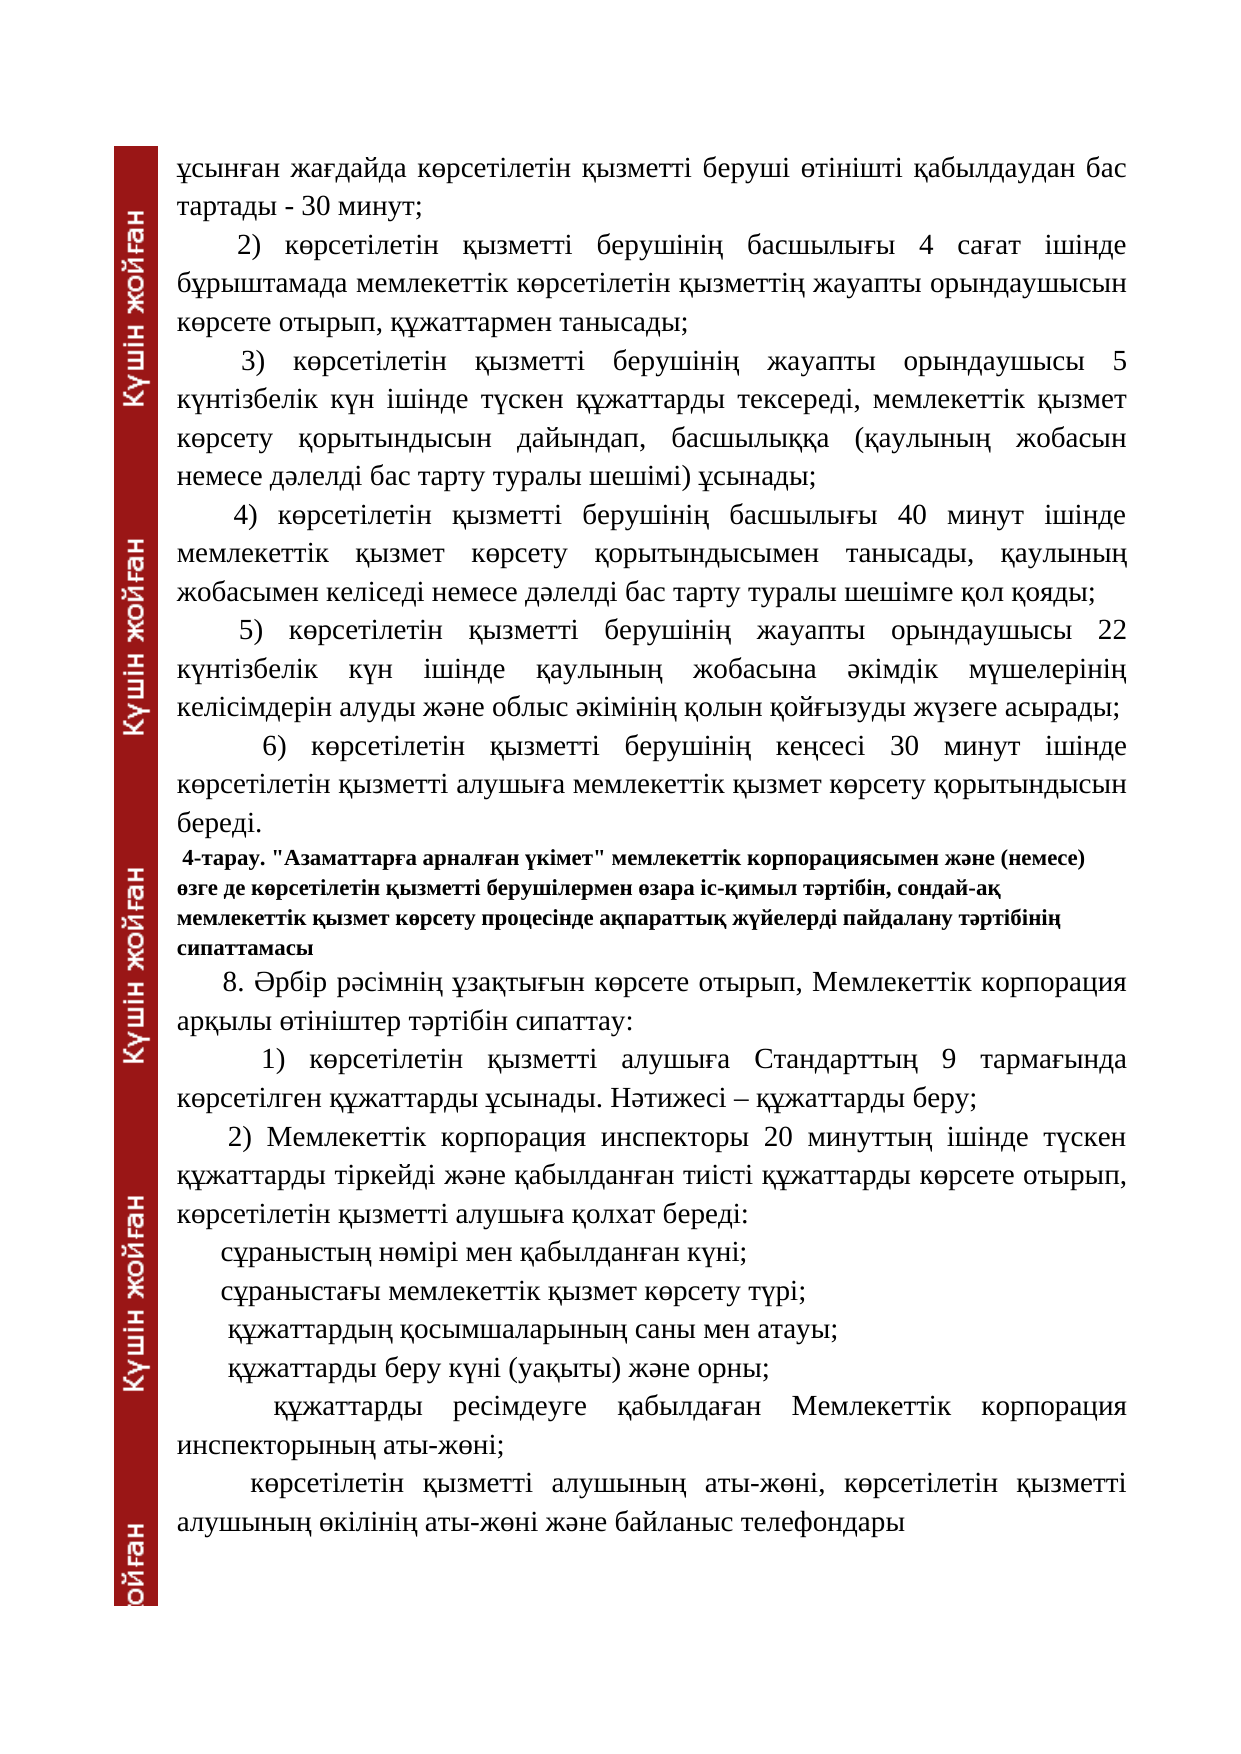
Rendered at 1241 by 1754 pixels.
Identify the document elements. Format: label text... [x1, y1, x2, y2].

text құжаттарды ресімдеуге қабылдаған Мемлекеттік корпорация инспекторының аты-жөні; [112, 1388, 1128, 1461]
picture [114, 1037, 158, 1042]
picture [114, 146, 158, 150]
picture [114, 723, 158, 728]
text 4) көрсетілетін қызметті берушінің басшылығы 40 минут ішінде мемлекеттік қызмет көрсету қорытындысымен танысады, қаулының жобасымен келіседі немесе дәлелді бас тарту туралы шешімге қол қояды; [112, 497, 1128, 607]
picture [114, 1383, 158, 1388]
picture [114, 1229, 158, 1234]
text 3) көрсетілетін қызметті берушінің жауапты орындаушысы 5 күнтізбелік күн ішінде түскен құжаттарды тексереді, мемлекеттік қызмет көрсету қорытындысын дайындап, басшылыққа (қаулының жобасын немесе дәлелді бас тарту туралы шешімі) ұсынады; [112, 343, 1128, 492]
text сұраныстағы мемлекеттік қызмет көрсету түрі; [112, 1273, 1128, 1306]
text көрсетілетін қызметті алушының аты-жөні, көрсетілетін қызметті алушының өкілінің аты-жөні және байланыс телефондары [112, 1466, 1128, 1538]
text 6) көрсетілетін қызметті берушінің кеңсесі 30 минут ішінде көрсетілетін қызметті алушыға мемлекеттік қызмет көрсету қорытындысын береді. [112, 728, 1128, 839]
picture [114, 1306, 158, 1311]
picture [114, 1345, 158, 1350]
text 5) көрсетілетін қызметті берушінің жауапты орындаушысы 22 күнтізбелік күн ішінде қаулының жобасына әкімдік мүшелерінің келісімдерін алуды және облыс әкімінің қолын қойғызуды жүзеге асырады; [112, 612, 1128, 723]
picture [114, 839, 158, 844]
picture [114, 607, 158, 612]
text сұраныстың нөмірі мен қабылданған күні; [112, 1234, 1128, 1268]
text құжаттардың қосымшаларының саны мен атауы; [112, 1311, 1128, 1345]
picture [114, 1538, 158, 1606]
picture [114, 222, 158, 227]
picture [114, 492, 158, 497]
picture [114, 1268, 158, 1273]
text құжаттарды беру күні (уақыты) және орны; [112, 1350, 1128, 1383]
text 4-тарау. "Азаматтарға арналған үкімет" мемлекеттік корпорациясымен және (немесе) өзге де көрсетілетін қызметті берушілермен өзара іс-қимыл тәртібін, сондай-ақ мемлекеттік қызмет көрсету процесінде ақпараттық жүйелерді пайдалану тәртібінің сипаттамасы [112, 844, 1128, 961]
picture [114, 1114, 158, 1119]
text 2) көрсетілетін қызметті берушінің басшылығы 4 сағат ішінде бұрыштамада мемлекеттік көрсетілетін қызметтің жауапты орындаушысын көрсете отырып, құжаттармен танысады; [112, 227, 1128, 338]
text 2) Мемлекеттік корпорация инспекторы 20 минуттың ішінде түскен құжаттарды тіркейді және қабылданған тиісті құжаттарды көрсете отырып, көрсетілетін қызметті алушыға қолхат береді: [112, 1119, 1128, 1229]
text 8. Әрбір рәсімнің ұзақтығын көрсете отырып, Мемлекеттік корпорация арқылы өтініштер тәртібін сипаттау: [112, 964, 1128, 1037]
picture [114, 338, 158, 343]
picture [114, 1461, 158, 1466]
text 1) көрсетілетін қызметті алушыға Стандарттың 9 тармағында көрсетілген құжаттарды ұсынады. Нәтижесі – құжаттарды беру; [112, 1042, 1128, 1114]
